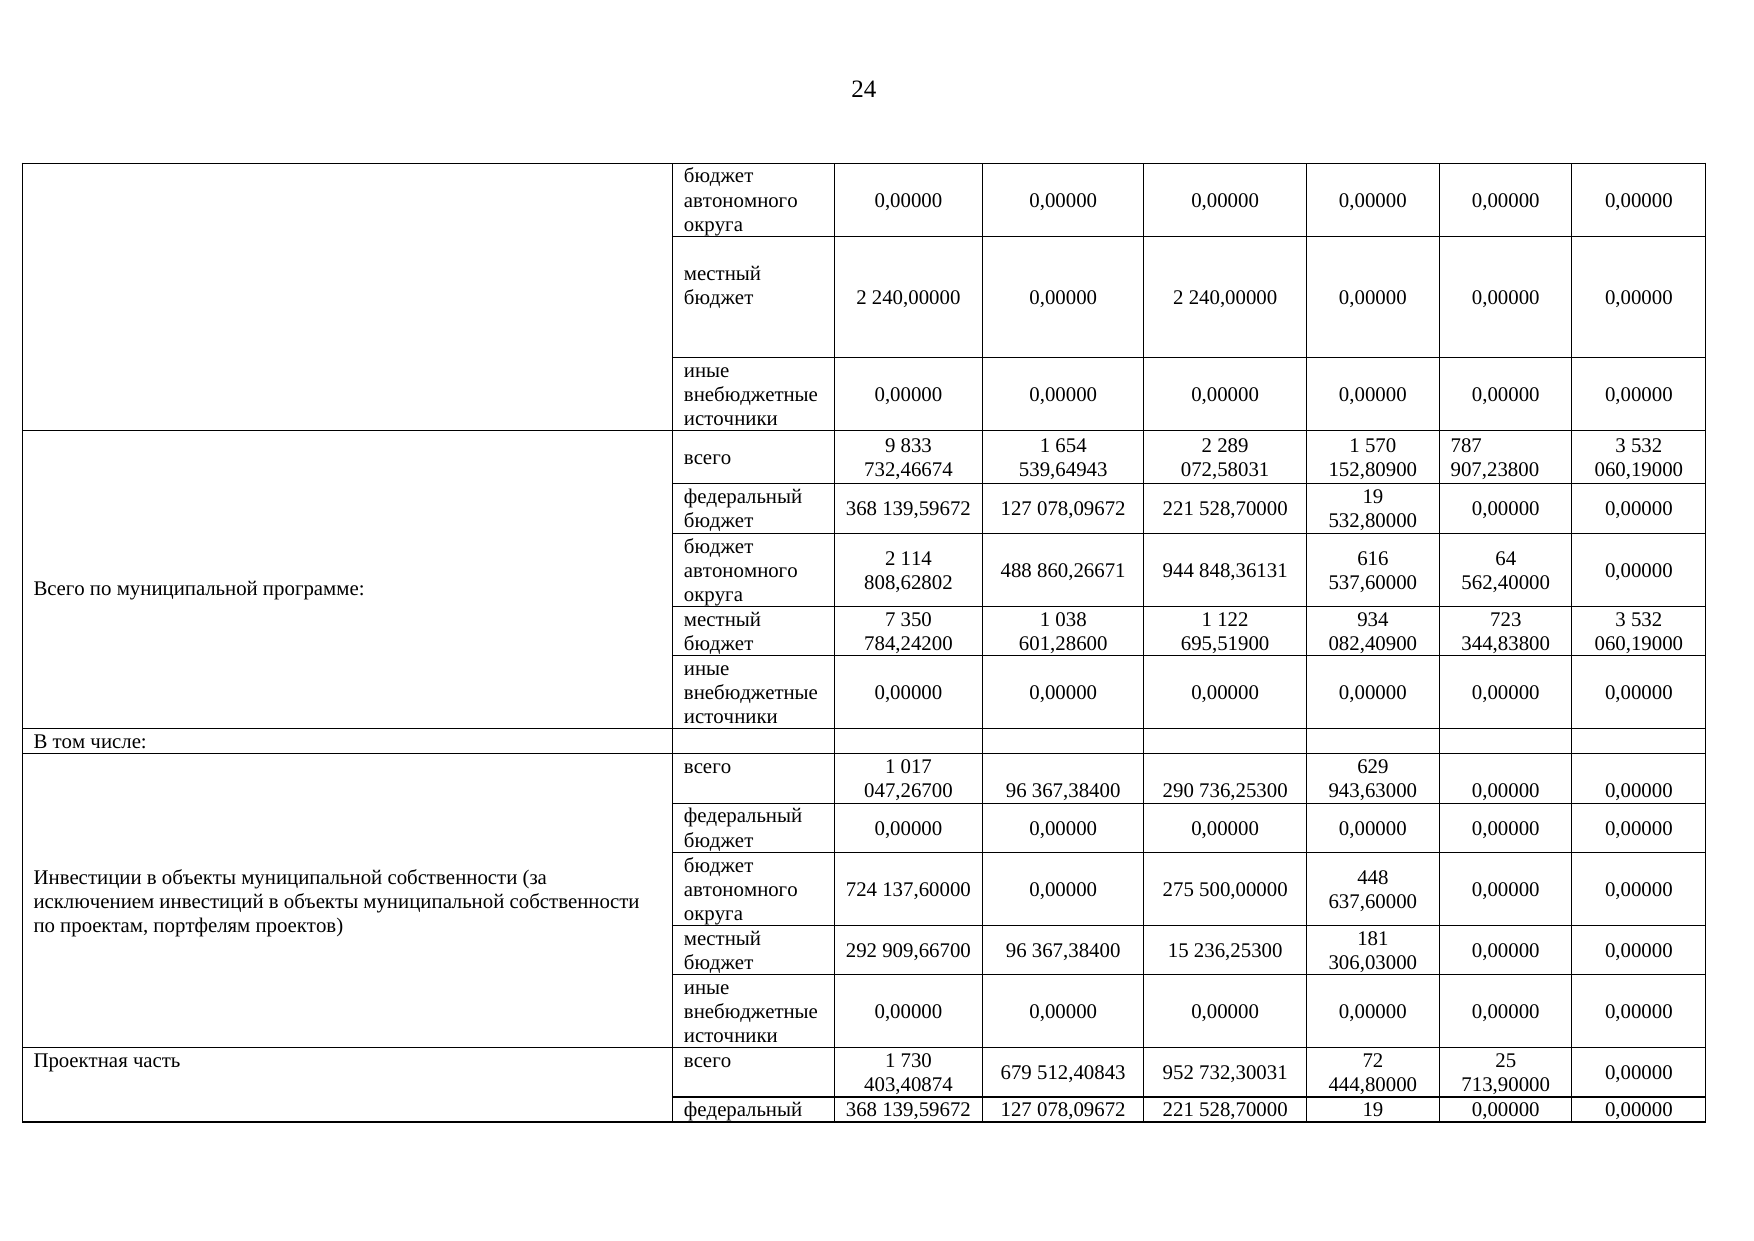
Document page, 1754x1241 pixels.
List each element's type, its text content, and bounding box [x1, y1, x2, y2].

table_cell 448 637,60000 [1307, 853, 1439, 925]
table_cell 0,00000 [1572, 804, 1705, 852]
table_cell иные внебюджетные источники [673, 358, 834, 430]
table_cell 0,00000 [835, 164, 982, 236]
table_cell 787 907,23800 [1440, 431, 1571, 483]
table_cell 0,00000 [1572, 754, 1705, 802]
table_cell 0,00000 [1144, 164, 1306, 236]
table_cell Всего по муниципальной программе: [23, 431, 672, 728]
table_cell 629 943,63000 [1307, 754, 1439, 802]
table_cell 0,00000 [1572, 484, 1705, 532]
table_cell 724 137,60000 [835, 853, 982, 925]
table_cell 7 350 784,24200 [835, 607, 982, 655]
table_cell бюджет автономного округа [673, 853, 834, 925]
table_cell 0,00000 [1307, 164, 1439, 236]
table_cell 679 512,40843 [983, 1048, 1143, 1096]
table_cell 952 732,30031 [1144, 1048, 1306, 1096]
table_cell 0,00000 [983, 237, 1143, 357]
table_cell 290 736,25300 [1144, 754, 1306, 802]
table_cell федеральный бюджет [673, 1098, 834, 1121]
table_cell 0,00000 [983, 975, 1143, 1047]
table_cell 127 078,09672 [983, 484, 1143, 532]
table_cell 0,00000 [1144, 656, 1306, 728]
table_cell 2 240,00000 [835, 237, 982, 357]
table_cell 0,00000 [983, 358, 1143, 430]
table_cell 0,00000 [1440, 754, 1571, 802]
table_cell 19 532,80000 [1307, 484, 1439, 532]
table_cell 0,00000 [983, 656, 1143, 728]
table_cell 2 289 072,58031 [1144, 431, 1306, 483]
table_cell [835, 729, 982, 753]
table_cell 0,00000 [1440, 975, 1571, 1047]
table_cell 0,00000 [1307, 237, 1439, 357]
table_cell 0,00000 [983, 164, 1143, 236]
table_cell 368 139,59672 [835, 1098, 982, 1121]
table_cell 0,00000 [1440, 656, 1571, 728]
table_cell 0,00000 [1572, 1048, 1705, 1096]
table_cell 0,00000 [1307, 358, 1439, 430]
table_cell 221 528,70000 [1144, 484, 1306, 532]
table_cell Инвестиции в объекты муниципальной собственности (за исключением инвестиций в объекты муниципальной собственности по проектам, портфелям проектов) [23, 754, 672, 1047]
table_cell местный бюджет [673, 607, 834, 655]
table_cell бюджет автономного округа [673, 164, 834, 236]
table_cell 0,00000 [1572, 926, 1705, 974]
table_cell 0,00000 [1144, 975, 1306, 1047]
table_cell 0,00000 [1144, 804, 1306, 852]
table_cell 221 528,70000 [1144, 1098, 1306, 1121]
table_cell 275 500,00000 [1144, 853, 1306, 925]
table_cell 0,00000 [1440, 853, 1571, 925]
table_cell 15 236,25300 [1144, 926, 1306, 974]
table_cell местный бюджет [673, 237, 834, 357]
table_cell 0,00000 [835, 804, 982, 852]
table_cell 368 139,59672 [835, 484, 982, 532]
table_cell 72 444,80000 [1307, 1048, 1439, 1096]
table_cell 19 532,80000 [1307, 1098, 1439, 1121]
table_cell всего [673, 431, 834, 483]
table_cell 0,00000 [983, 804, 1143, 852]
table_cell [1144, 729, 1306, 753]
table_cell 0,00000 [983, 853, 1143, 925]
table_cell иные внебюджетные источники [673, 656, 834, 728]
table_cell 64 562,40000 [1440, 534, 1571, 606]
table_cell 488 860,26671 [983, 534, 1143, 606]
table_cell 0,00000 [1307, 804, 1439, 852]
table_cell 0,00000 [1144, 358, 1306, 430]
table_cell 2 114 808,62802 [835, 534, 982, 606]
table_cell 1 038 601,28600 [983, 607, 1143, 655]
table_cell 0,00000 [1440, 1098, 1571, 1121]
table_cell 0,00000 [1572, 534, 1705, 606]
table_cell 0,00000 [1572, 853, 1705, 925]
table_cell 25 713,90000 [1440, 1048, 1571, 1096]
table_cell 1 730 403,40874 [835, 1048, 982, 1096]
table_cell 2 240,00000 [1144, 237, 1306, 357]
table_cell 3 532 060,19000 [1572, 607, 1705, 655]
table_cell 0,00000 [1440, 358, 1571, 430]
table_cell 1 654 539,64943 [983, 431, 1143, 483]
table_cell 944 848,36131 [1144, 534, 1306, 606]
table_cell иные внебюджетные источники [673, 975, 834, 1047]
table_cell [983, 729, 1143, 753]
table_cell 0,00000 [1572, 1098, 1705, 1121]
table_cell федеральный бюджет [673, 804, 834, 852]
table_cell 0,00000 [1572, 164, 1705, 236]
table_cell 723 344,83800 [1440, 607, 1571, 655]
table_cell 292 909,66700 [835, 926, 982, 974]
table_cell 0,00000 [1440, 237, 1571, 357]
table_cell 3 532 060,19000 [1572, 431, 1705, 483]
table_cell 0,00000 [835, 975, 982, 1047]
table_cell 1 570 152,80900 [1307, 431, 1439, 483]
table_cell 181 306,03000 [1307, 926, 1439, 974]
table_cell [1307, 729, 1439, 753]
table_cell [673, 729, 834, 753]
table_cell всего [673, 754, 834, 802]
table_cell 96 367,38400 [983, 754, 1143, 802]
table_cell федеральный бюджет [673, 484, 834, 532]
table_cell 1 017 047,26700 [835, 754, 982, 802]
table_cell 616 537,60000 [1307, 534, 1439, 606]
table_cell 0,00000 [1307, 975, 1439, 1047]
table_cell 0,00000 [1572, 358, 1705, 430]
table_cell Проектная часть [23, 1048, 672, 1121]
table_cell 0,00000 [835, 656, 982, 728]
table_cell местный бюджет [673, 926, 834, 974]
table_cell 0,00000 [1440, 164, 1571, 236]
table_cell 0,00000 [1572, 975, 1705, 1047]
table_cell В том числе: [23, 729, 672, 753]
table_cell 0,00000 [1440, 926, 1571, 974]
table_cell 0,00000 [835, 358, 982, 430]
table_cell 1 122 695,51900 [1144, 607, 1306, 655]
table_cell бюджет автономного округа [673, 534, 834, 606]
table_cell [1440, 729, 1571, 753]
table_cell 0,00000 [1440, 804, 1571, 852]
table_cell 96 367,38400 [983, 926, 1143, 974]
table_cell 0,00000 [1307, 656, 1439, 728]
table_cell 0,00000 [1572, 656, 1705, 728]
table_cell 0,00000 [1440, 484, 1571, 532]
table_cell 934 082,40900 [1307, 607, 1439, 655]
table_cell [1572, 729, 1705, 753]
table_cell 0,00000 [1572, 237, 1705, 357]
table_cell 127 078,09672 [983, 1098, 1143, 1121]
table_cell всего [673, 1048, 834, 1096]
table_cell 9 833 732,46674 [835, 431, 982, 483]
